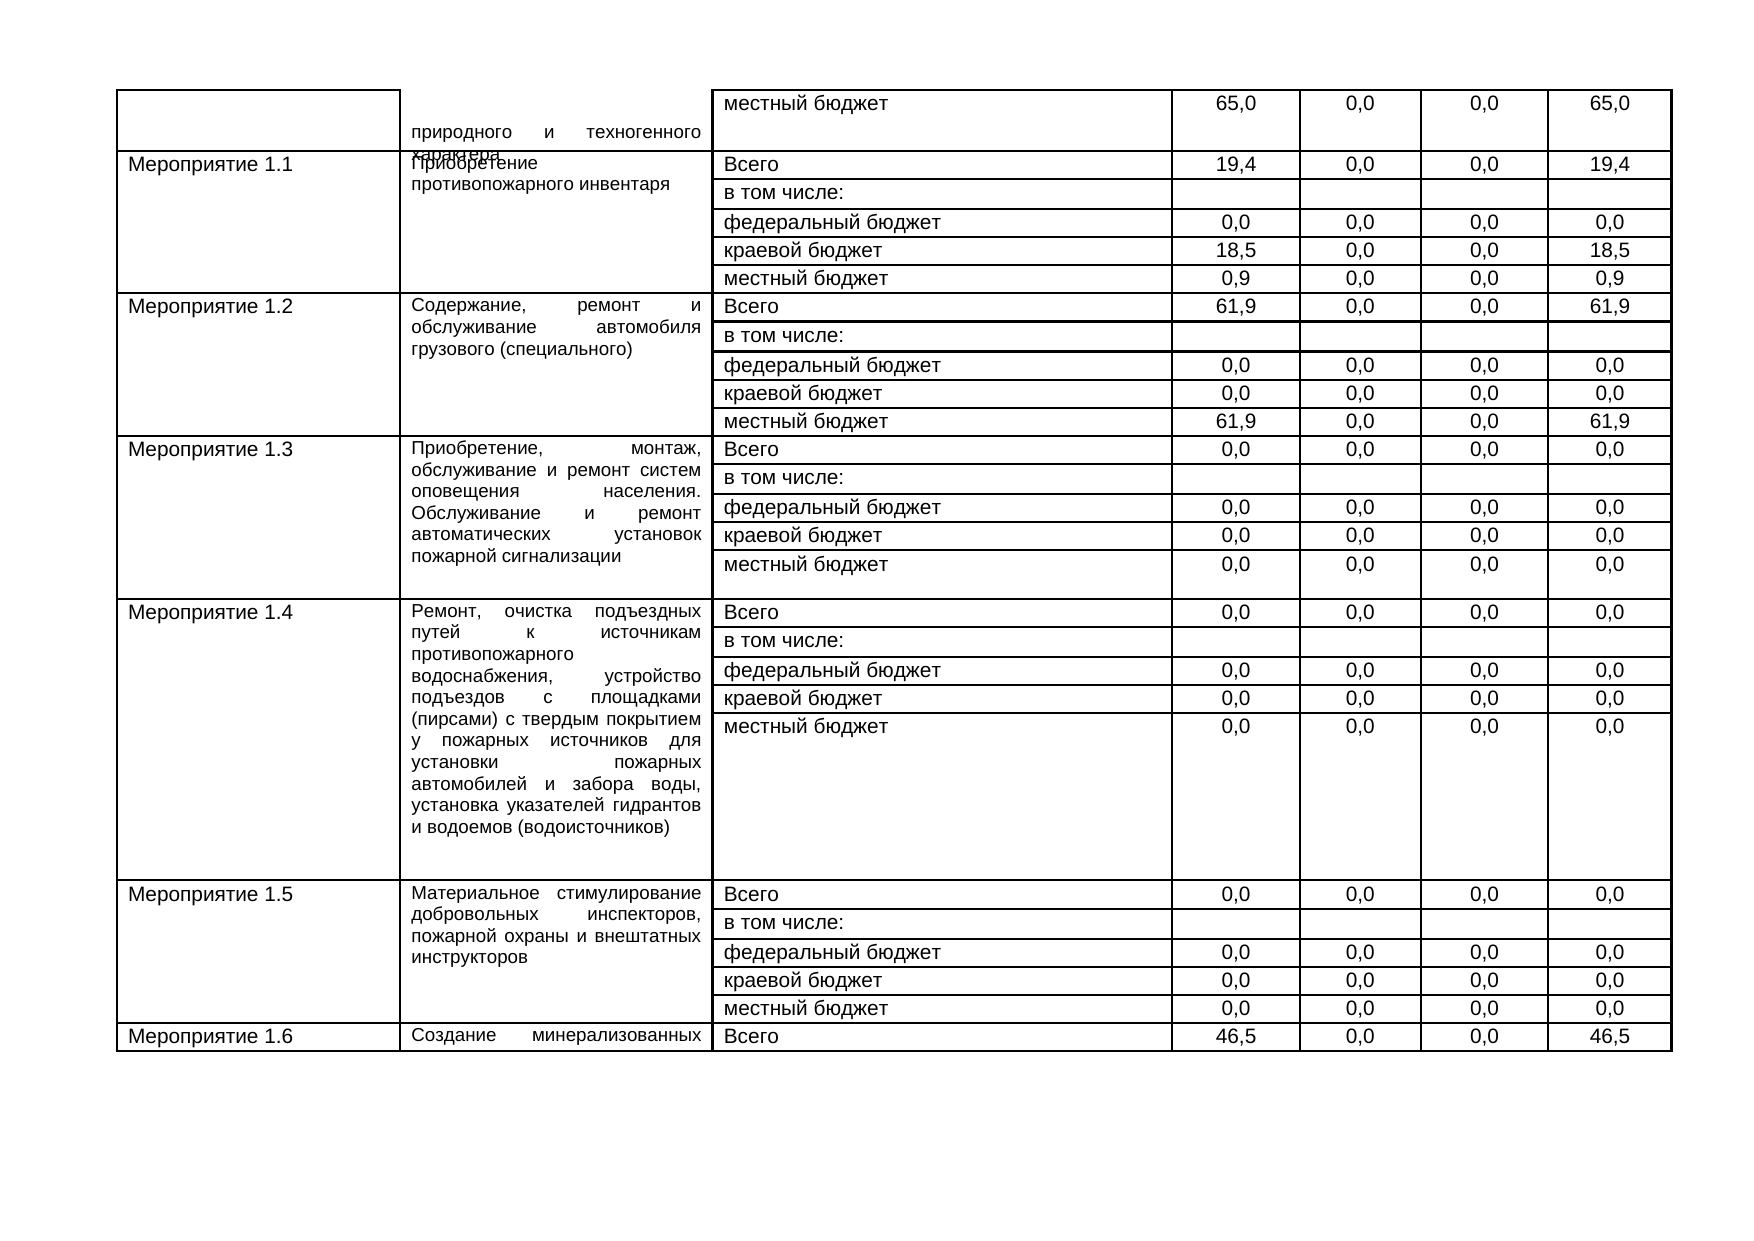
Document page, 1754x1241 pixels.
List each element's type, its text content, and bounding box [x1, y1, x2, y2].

table_cell 0,0 [1549, 658, 1670, 684]
table_cell 65,0 [1173, 91, 1299, 149]
table_cell 0,0 [1549, 940, 1670, 966]
table_cell 65,0 [1549, 91, 1670, 149]
table_cell 0,0 [1173, 600, 1299, 626]
table_cell 0,0 [1422, 210, 1547, 236]
table_cell [1549, 323, 1670, 350]
table_cell [1173, 323, 1299, 350]
table_cell 0,9 [1549, 266, 1670, 292]
table_cell 61,9 [1173, 294, 1299, 320]
table_cell краевой бюджет [714, 381, 1171, 407]
table_cell Всего [714, 152, 1171, 178]
table_cell 0,0 [1301, 210, 1420, 236]
table_cell Материальное стимулирование добровольных инспекторов, пожарной охраны и внештатных инструкторов [401, 881, 711, 1022]
table_cell федеральный бюджет [714, 353, 1171, 378]
table_cell [1173, 465, 1299, 493]
table_cell в том числе: [714, 180, 1171, 208]
table_cell 18,5 [1549, 238, 1670, 264]
table_cell Всего [714, 600, 1171, 626]
table_cell 0,0 [1301, 658, 1420, 684]
table_cell [1422, 180, 1547, 208]
table_cell 0,9 [1173, 266, 1299, 292]
table_cell 0,0 [1549, 551, 1670, 598]
table_cell 0,0 [1422, 686, 1547, 712]
table_cell [1173, 628, 1299, 656]
table_cell 0,0 [1173, 996, 1299, 1022]
table_cell 0,0 [1301, 714, 1420, 879]
table_cell Всего [714, 294, 1171, 320]
table_cell 0,0 [1173, 523, 1299, 549]
table_cell 0,0 [1422, 238, 1547, 264]
table_cell 0,0 [1301, 238, 1420, 264]
table_cell [1549, 910, 1670, 938]
table_cell Всего [714, 881, 1171, 907]
table_cell 19,4 [1173, 152, 1299, 178]
table_cell 0,0 [1549, 495, 1670, 521]
table_cell 0,0 [1301, 996, 1420, 1022]
table_cell [1301, 628, 1420, 656]
table_cell 0,0 [1301, 968, 1420, 994]
table_cell [1549, 180, 1670, 208]
table_cell [1173, 910, 1299, 938]
table_cell федеральный бюджет [714, 210, 1171, 236]
table_cell 0,0 [1301, 1024, 1420, 1050]
table_cell Мероприятие 1.5 [118, 881, 399, 1022]
table_cell 0,0 [1549, 968, 1670, 994]
table_cell 0,0 [1422, 996, 1547, 1022]
table_cell местный бюджет [714, 409, 1171, 435]
table_cell 0,0 [1422, 968, 1547, 994]
table_cell местный бюджет [714, 714, 1171, 879]
table_cell 0,0 [1301, 495, 1420, 521]
table_cell [1301, 465, 1420, 493]
table_cell федеральный бюджет [714, 940, 1171, 966]
table_cell 0,0 [1173, 968, 1299, 994]
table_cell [401, 1024, 711, 1050]
table_cell краевой бюджет [714, 238, 1171, 264]
table_cell 0,0 [1549, 210, 1670, 236]
table_cell Мероприятие 1.2 [118, 294, 399, 435]
table_cell 0,0 [1422, 437, 1547, 463]
table_cell краевой бюджет [714, 523, 1171, 549]
table_cell Мероприятие 1.3 [118, 437, 399, 598]
table_cell Мероприятие 1.4 [118, 600, 399, 879]
table_cell 0,0 [1422, 91, 1547, 149]
table_cell [1301, 910, 1420, 938]
table_cell Содержание, ремонт и обслуживание автомобиля грузового (специального) [401, 294, 711, 435]
table_cell 0,0 [1301, 381, 1420, 407]
table_cell 0,0 [1301, 409, 1420, 435]
table_cell 0,0 [1173, 881, 1299, 907]
table_cell 0,0 [1173, 437, 1299, 463]
table_cell 18,5 [1173, 238, 1299, 264]
table_cell 0,0 [1422, 714, 1547, 879]
table_cell [1301, 323, 1420, 350]
table_cell [1422, 465, 1547, 493]
table_cell [1173, 180, 1299, 208]
table_cell 0,0 [1173, 714, 1299, 879]
table_cell Всего [714, 1024, 1171, 1050]
table_cell 0,0 [1173, 210, 1299, 236]
table_cell местный бюджет [714, 91, 1171, 149]
table_cell 0,0 [1173, 686, 1299, 712]
table_cell 0,0 [1301, 881, 1420, 907]
table_cell 0,0 [1422, 940, 1547, 966]
table_cell 0,0 [1549, 381, 1670, 407]
table_cell Ремонт, очистка подъездных путей к источникам противопожарного водоснабжения, устройство подъездов с площадками (пирсами) с твердым покрытием у пожарных источников для установки пожарных автомобилей и забора воды, установка указателей гидрантов и водоемов (водоисточников) [401, 600, 711, 879]
table_cell 0,0 [1301, 600, 1420, 626]
table_cell [1422, 910, 1547, 938]
table_cell краевой бюджет [714, 686, 1171, 712]
table_cell местный бюджет [714, 551, 1171, 598]
table_cell [1422, 628, 1547, 656]
table_cell 61,9 [1173, 409, 1299, 435]
table_cell 0,0 [1173, 495, 1299, 521]
table_cell 0,0 [1422, 495, 1547, 521]
table_cell 0,0 [1301, 266, 1420, 292]
table_cell 0,0 [1422, 881, 1547, 907]
table_cell 46,5 [1549, 1024, 1670, 1050]
table_cell краевой бюджет [714, 968, 1171, 994]
table_cell в том числе: [714, 628, 1171, 656]
table_cell 0,0 [1301, 91, 1420, 149]
table_cell 0,0 [1422, 353, 1547, 378]
table_cell 0,0 [1422, 600, 1547, 626]
table_cell 0,0 [1301, 940, 1420, 966]
table_cell 0,0 [1301, 152, 1420, 178]
table_cell Приобретение противопожарного инвентаря [401, 152, 711, 292]
table_cell 46,5 [1173, 1024, 1299, 1050]
table_cell 0,0 [1422, 294, 1547, 320]
table_cell [1301, 180, 1420, 208]
table_cell 0,0 [1549, 523, 1670, 549]
table_cell Мероприятие 1.6 [118, 1024, 399, 1050]
table_cell 0,0 [1301, 686, 1420, 712]
table_cell 0,0 [1549, 437, 1670, 463]
table_cell Приобретение, монтаж, обслуживание и ремонт систем оповещения населения. Обслуживание и ремонт автоматических установок пожарной сигнализации [401, 437, 711, 598]
table_cell Всего [714, 437, 1171, 463]
table_cell Мероприятие 1.1 [118, 152, 399, 292]
table_cell 0,0 [1549, 686, 1670, 712]
table_cell [1549, 465, 1670, 493]
table_cell 0,0 [1173, 381, 1299, 407]
table_cell 61,9 [1549, 294, 1670, 320]
table_cell 0,0 [1422, 523, 1547, 549]
table_cell 0,0 [1549, 714, 1670, 879]
table_cell 0,0 [1422, 1024, 1547, 1050]
table_cell 61,9 [1549, 409, 1670, 435]
table_cell 0,0 [1422, 409, 1547, 435]
table_cell [1549, 628, 1670, 656]
table_cell федеральный бюджет [714, 658, 1171, 684]
table_cell 0,0 [1549, 353, 1670, 378]
table_cell местный бюджет [714, 266, 1171, 292]
table_cell 0,0 [1301, 353, 1420, 378]
table_cell 0,0 [1549, 600, 1670, 626]
table_cell 0,0 [1301, 523, 1420, 549]
table_cell 0,0 [1173, 658, 1299, 684]
table_cell в том числе: [714, 465, 1171, 493]
table_cell 0,0 [1173, 940, 1299, 966]
table_cell 19,4 [1549, 152, 1670, 178]
table_cell 0,0 [1301, 551, 1420, 598]
table_cell в том числе: [714, 323, 1171, 350]
table_cell 0,0 [1422, 658, 1547, 684]
table_cell 0,0 [1422, 266, 1547, 292]
table_cell 0,0 [1422, 551, 1547, 598]
table_cell [1422, 323, 1547, 350]
table_cell федеральный бюджет [714, 495, 1171, 521]
table_cell 0,0 [1301, 437, 1420, 463]
table_cell местный бюджет [714, 996, 1171, 1022]
table_cell 0,0 [1549, 996, 1670, 1022]
table_cell 0,0 [1301, 294, 1420, 320]
table_cell 0,0 [1173, 551, 1299, 598]
table_cell в том числе: [714, 910, 1171, 938]
table_cell 0,0 [1549, 881, 1670, 907]
table_cell 0,0 [1173, 353, 1299, 378]
table_cell 0,0 [1422, 381, 1547, 407]
table_cell 0,0 [1422, 152, 1547, 178]
